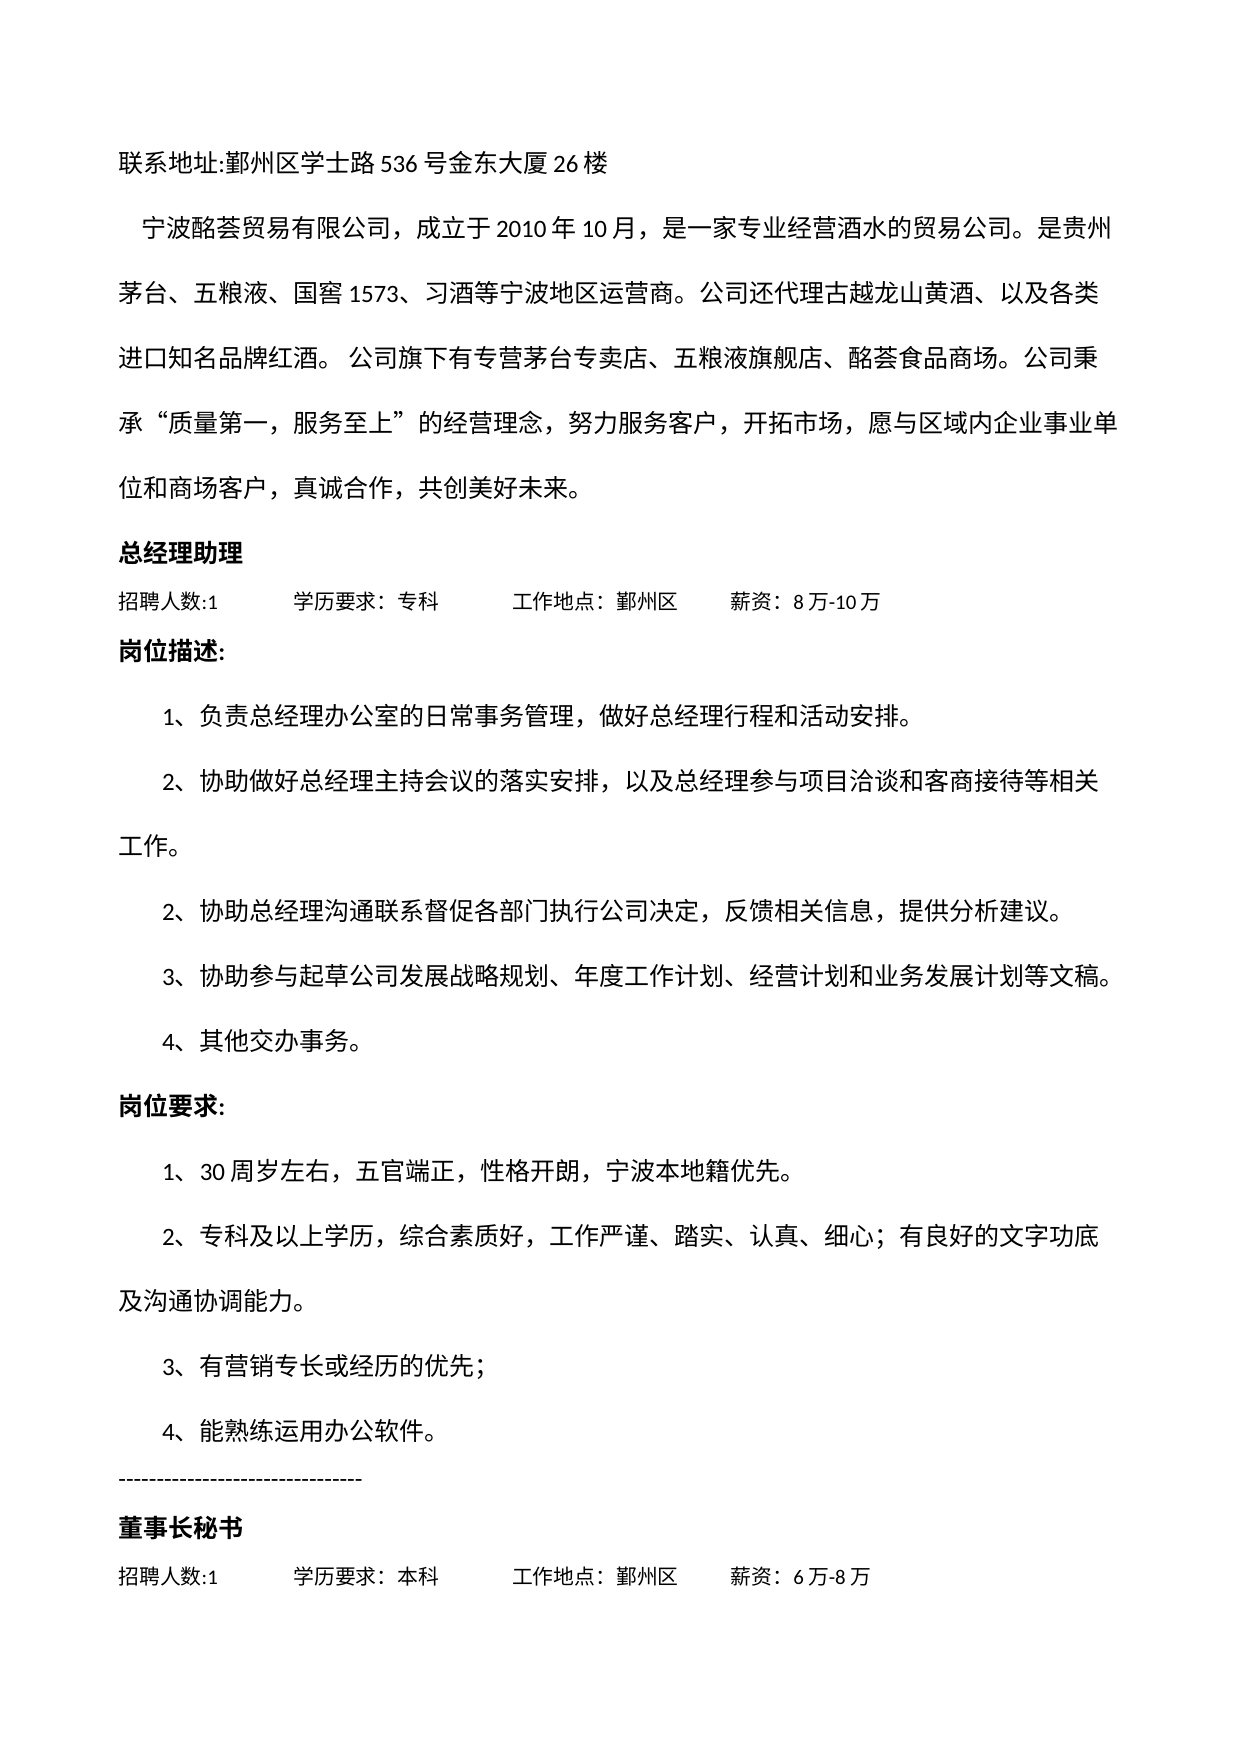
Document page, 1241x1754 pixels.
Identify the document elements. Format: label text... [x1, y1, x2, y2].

text 董事长秘书 [118, 1494, 1122, 1559]
text -------------------------------- [118, 1462, 1122, 1494]
text 岗位描述: 1、负责总经理办公室的日常事务管理，做好总经理行程和活动安排。 2、协助做好总经理主持会议的落实安排，以及总经理参与项目洽谈和客商接待等相关工作。 2、协助总经理沟通联系督促各部门执行公司决定，反馈相关信息，提供分析建议。 3、协助参与起草公司发展战略规划、年度工作计划、经营计划和业务发展计划等文稿。 4、其他交办事务。 [118, 617, 1122, 1072]
text 联系地址:鄞州区学士路536号金东大厦26楼 [118, 129, 1122, 194]
text 岗位要求: 1、30周岁左右，五官端正，性格开朗，宁波本地籍优先。 2、专科及以上学历，综合素质好，工作严谨、踏实、认真、细心；有良好的文字功底及沟通协调能力。 3、有营销专长或经历的优先； 4、能熟练运用办公软件。 [118, 1072, 1122, 1462]
text 总经理助理 [118, 519, 1122, 584]
text 招聘人数:1 学历要求：专科 工作地点：鄞州区 薪资：8万-10万 [118, 584, 1122, 617]
text 招聘人数:1 学历要求：本科 工作地点：鄞州区 薪资：6万-8万 [118, 1559, 1122, 1592]
text 宁波酩荟贸易有限公司，成立于2010年10月，是一家专业经营酒水的贸易公司。是贵州茅台、五粮液、国窖1573、习酒等宁波地区运营商。公司还代理古越龙山黄酒、以及各类进口知名品牌红酒。 公司旗下有专营茅台专卖店、五粮液旗舰店、酩荟食品商场。公司秉承“质量第一，服务至上”的经营理念，努力服务客户，开拓市场，愿与区域内企业事业单位和商场客户，真诚合作，共创美好未来。 [118, 194, 1122, 519]
